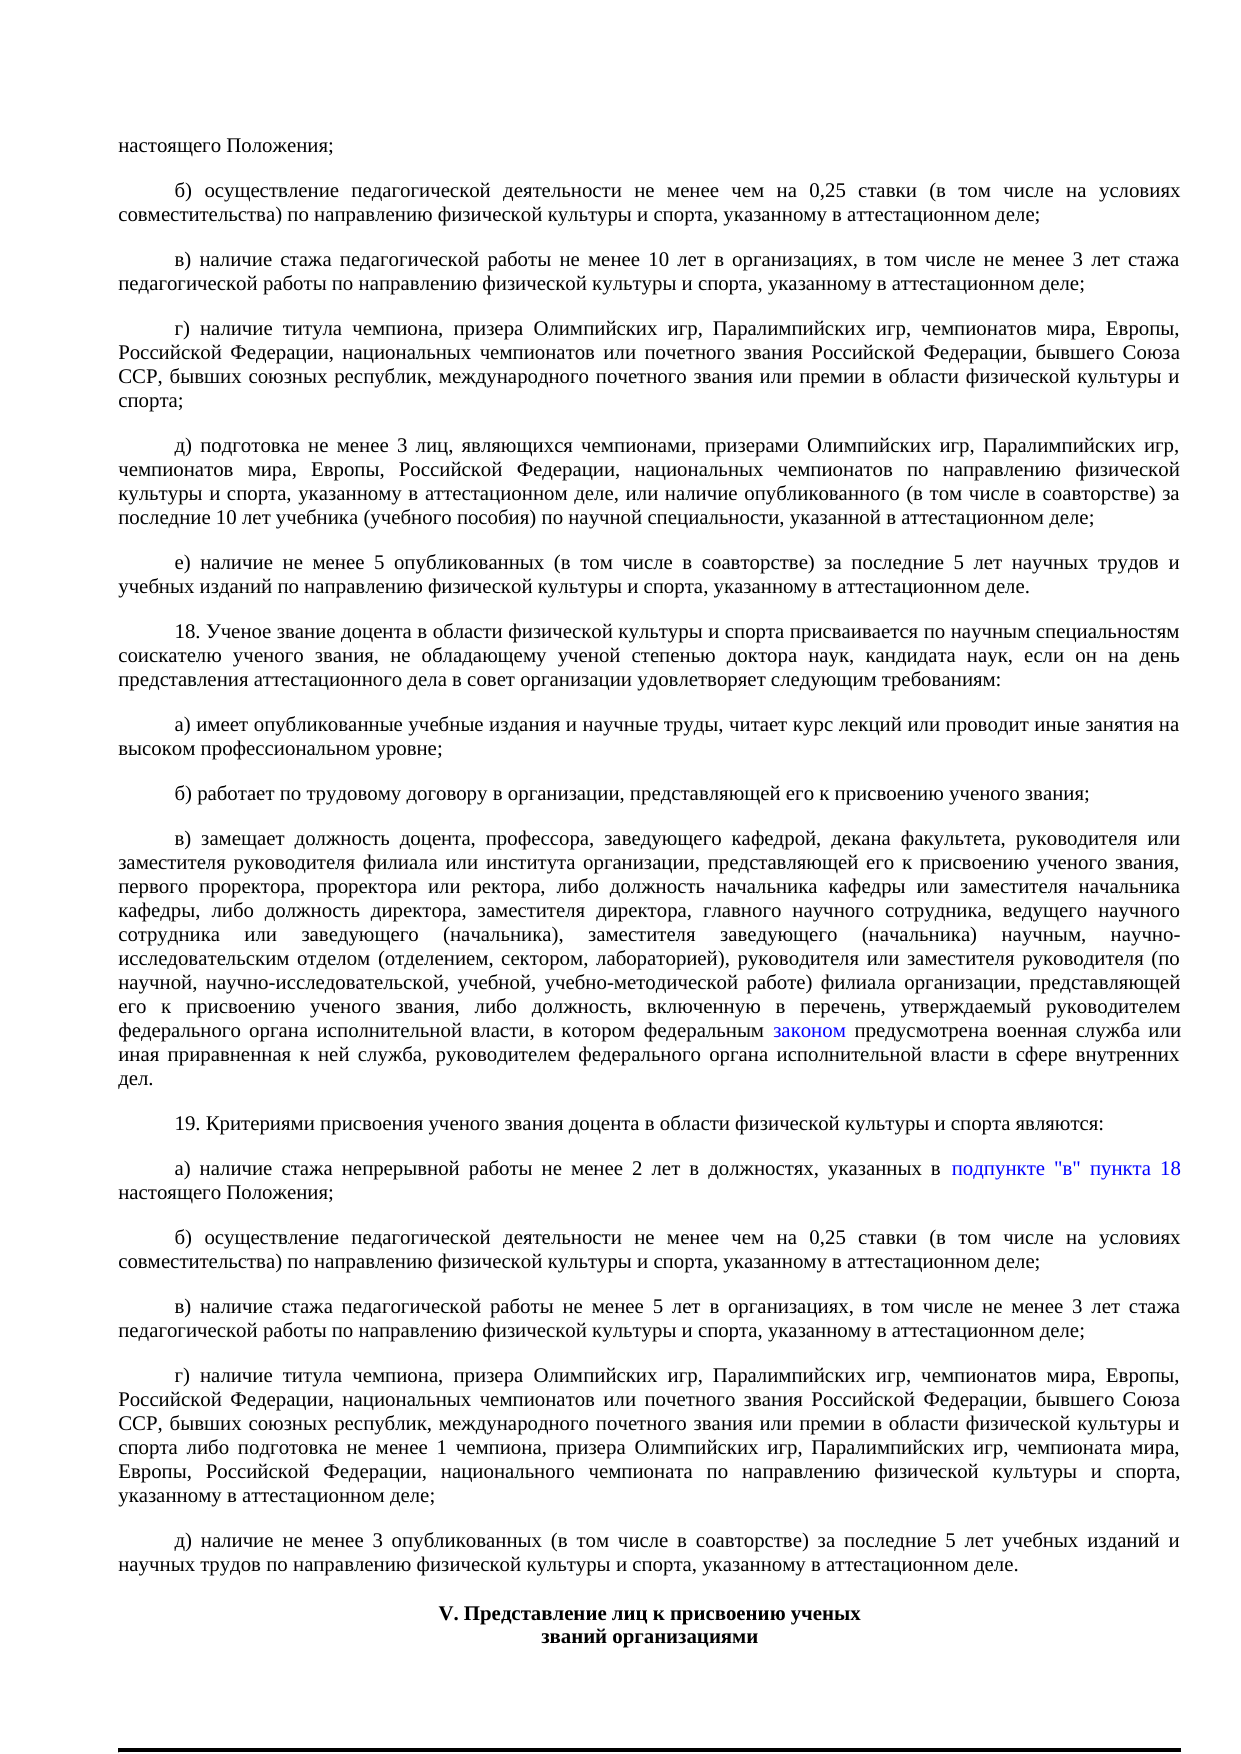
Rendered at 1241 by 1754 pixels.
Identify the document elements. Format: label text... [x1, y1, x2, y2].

text в) наличие стажа педагогической работы не менее 10 лет в организациях, в том числе не менее 3 лет стажа педагогической работы по направлению физической культуры и спорта, указанному в аттестационном деле; [118, 247, 1181, 295]
text в) замещает должность доцента, профессора, заведующего кафедрой, декана факультета, руководителя или заместителя руководителя филиала или института организации, представляющей его к присвоению ученого звания, первого проректора, проректора или ректора, либо должность начальника кафедры или заместителя начальника кафедры, либо должность директора, заместителя директора, главного научного сотрудника, ведущего научного сотрудника или заведующего (начальника), заместителя заведующего (начальника) научным, научно-исследовательским отделом (отделением, сектором, лабораторией), руководителя или заместителя руководителя (по научной, научно-исследовательской, учебной, учебно-методической работе) филиала организации, представляющей его к присвоению ученого звания, либо должность, включенную в перечень, утверждаемый руководителем федерального органа исполнительной власти, в котором федеральным законом предусмотрена военная служба или иная приравненная к ней служба, руководителем федерального органа исполнительной власти в сфере внутренних дел. [118, 826, 1181, 1090]
text а) имеет опубликованные учебные издания и научные труды, читает курс лекций или проводит иные занятия на высоком профессиональном уровне; [118, 712, 1181, 760]
text е) наличие не менее 5 опубликованных (в том числе в соавторстве) за последние 5 лет научных трудов и учебных изданий по направлению физической культуры и спорта, указанному в аттестационном деле. [118, 550, 1181, 598]
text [118, 133, 1181, 157]
text г) наличие титула чемпиона, призера Олимпийских игр, Паралимпийских игр, чемпионатов мира, Европы, Российской Федерации, национальных чемпионатов или почетного звания Российской Федерации, бывшего Союза ССР, бывших союзных республик, международного почетного звания или премии в области физической культуры и спорта; [118, 316, 1181, 412]
text б) осуществление педагогической деятельности не менее чем на 0,25 ставки (в том числе на условиях совместительства) по направлению физической культуры и спорта, указанному в аттестационном деле; [118, 178, 1181, 226]
text 19. Критериями присвоения ученого звания доцента в области физической культуры и спорта являются: [118, 1111, 1181, 1135]
text б) осуществление педагогической деятельности не менее чем на 0,25 ставки (в том числе на условиях совместительства) по направлению физической культуры и спорта, указанному в аттестационном деле; [118, 1225, 1181, 1273]
title V. Представление лиц к присвоению ученых [118, 1600, 1181, 1624]
text а) наличие стажа непрерывной работы не менее 2 лет в должностях, указанных в подпункте "в" пункта 18 настоящего Положения; [118, 1156, 1181, 1204]
text 18. Ученое звание доцента в области физической культуры и спорта присваивается по научным специальностям соискателю ученого звания, не обладающему ученой степенью доктора наук, кандидата наук, если он на день представления аттестационного дела в совет организации удовлетворяет следующим требованиям: [118, 619, 1181, 691]
text б) работает по трудовому договору в организации, представляющей его к присвоению ученого звания; [118, 781, 1181, 805]
title званий организациями [118, 1624, 1181, 1648]
text г) наличие титула чемпиона, призера Олимпийских игр, Паралимпийских игр, чемпионатов мира, Европы, Российской Федерации, национальных чемпионатов или почетного звания Российской Федерации, бывшего Союза ССР, бывших союзных республик, международного почетного звания или премии в области физической культуры и спорта либо подготовка не менее 1 чемпиона, призера Олимпийских игр, Паралимпийских игр, чемпионата мира, Европы, Российской Федерации, национального чемпионата по направлению физической культуры и спорта, указанному в аттестационном деле; [118, 1363, 1181, 1507]
text д) наличие не менее 3 опубликованных (в том числе в соавторстве) за последние 5 лет учебных изданий и научных трудов по направлению физической культуры и спорта, указанному в аттестационном деле. [118, 1528, 1181, 1576]
text д) подготовка не менее 3 лиц, являющихся чемпионами, призерами Олимпийских игр, Паралимпийских игр, чемпионатов мира, Европы, Российской Федерации, национальных чемпионатов по направлению физической культуры и спорта, указанному в аттестационном деле, или наличие опубликованного (в том числе в соавторстве) за последние 10 лет учебника (учебного пособия) по научной специальности, указанной в аттестационном деле; [118, 433, 1181, 529]
text в) наличие стажа педагогической работы не менее 5 лет в организациях, в том числе не менее 3 лет стажа педагогической работы по направлению физической культуры и спорта, указанному в аттестационном деле; [118, 1294, 1181, 1342]
